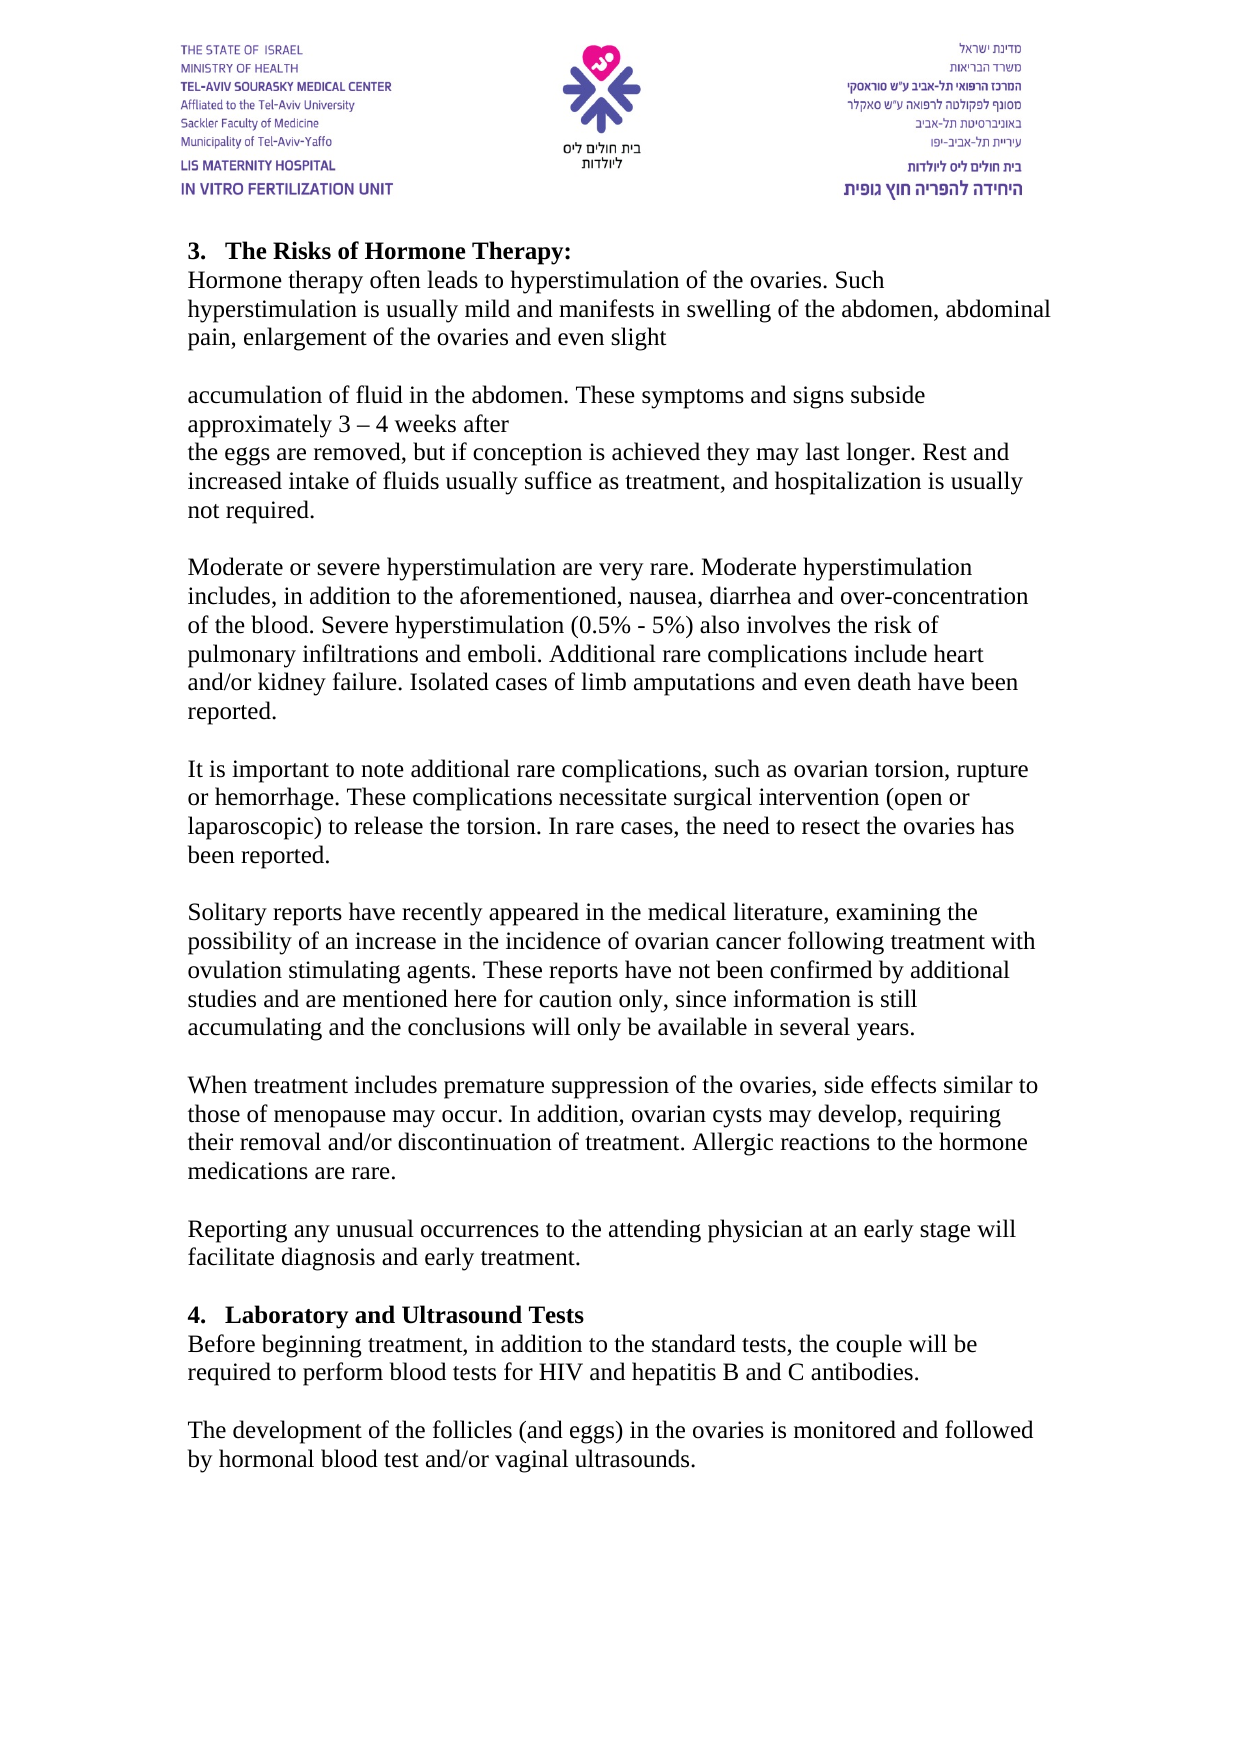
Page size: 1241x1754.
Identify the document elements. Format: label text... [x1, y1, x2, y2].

text accumulation of fluid in the abdomen. These symptoms and signs subside approximately 3 – 4 weeks after [187, 380, 1053, 437]
text The development of the follicles (and eggs) in the ovaries is monitored and followed by hormonal blood test and/or vaginal ultrasounds. [187, 1415, 1053, 1472]
text Moderate or severe hyperstimulation are very rare. Moderate hyperstimulation includes, in addition to the aforementioned, nausea, diarrhea and over-concentration of the blood. Severe hyperstimulation (0.5% - 5%) also involves the risk of pulmonary infiltrations and emboli. Additional rare complications include heart and/or kidney failure. Isolated cases of limb amputations and even death have been reported. [187, 552, 1053, 725]
picture [170, 34, 1044, 209]
text When treatment includes premature suppression of the ovaries, side effects similar to those of menopause may occur. In addition, ovarian cysts may develop, requiring their removal and/or discontinuation of treatment. Allergic reactions to the hormone medications are rare. [187, 1070, 1053, 1185]
text It is important to note additional rare complications, such as ovarian torsion, rupture or hemorrhage. These complications necessitate surgical intervention (open or laparoscopic) to release the torsion. In rare cases, the need to resect the ovaries has been reported. [187, 754, 1053, 869]
text Before beginning treatment, in addition to the standard tests, the couple will be required to perform blood tests for HIV and hepatitis B and C antibodies. [187, 1329, 1053, 1386]
text Hormone therapy often leads to hyperstimulation of the ovaries. Such hyperstimulation is usually mild and manifests in swelling of the abdomen, abdominal pain, enlargement of the ovaries and even slight [187, 265, 1053, 351]
text Solitary reports have recently appeared in the medical literature, examining the possibility of an increase in the incidence of ovarian cancer following treatment with ovulation stimulating agents. These reports have not been confirmed by additional studies and are mentioned here for caution only, since information is still accumulating and the conclusions will only be available in several years. [187, 897, 1053, 1041]
text the eggs are removed, but if conception is achieved they may last longer. Rest and increased intake of fluids usually suffice as treatment, and hospitalization is usually not required. [187, 437, 1053, 524]
list The Risks of Hormone Therapy: [187, 236, 1015, 265]
list Laboratory and Ultrasound Tests [187, 1300, 1015, 1329]
text Reporting any unusual occurrences to the attending physician at an early stage will facilitate diagnosis and early treatment. [187, 1214, 1053, 1271]
